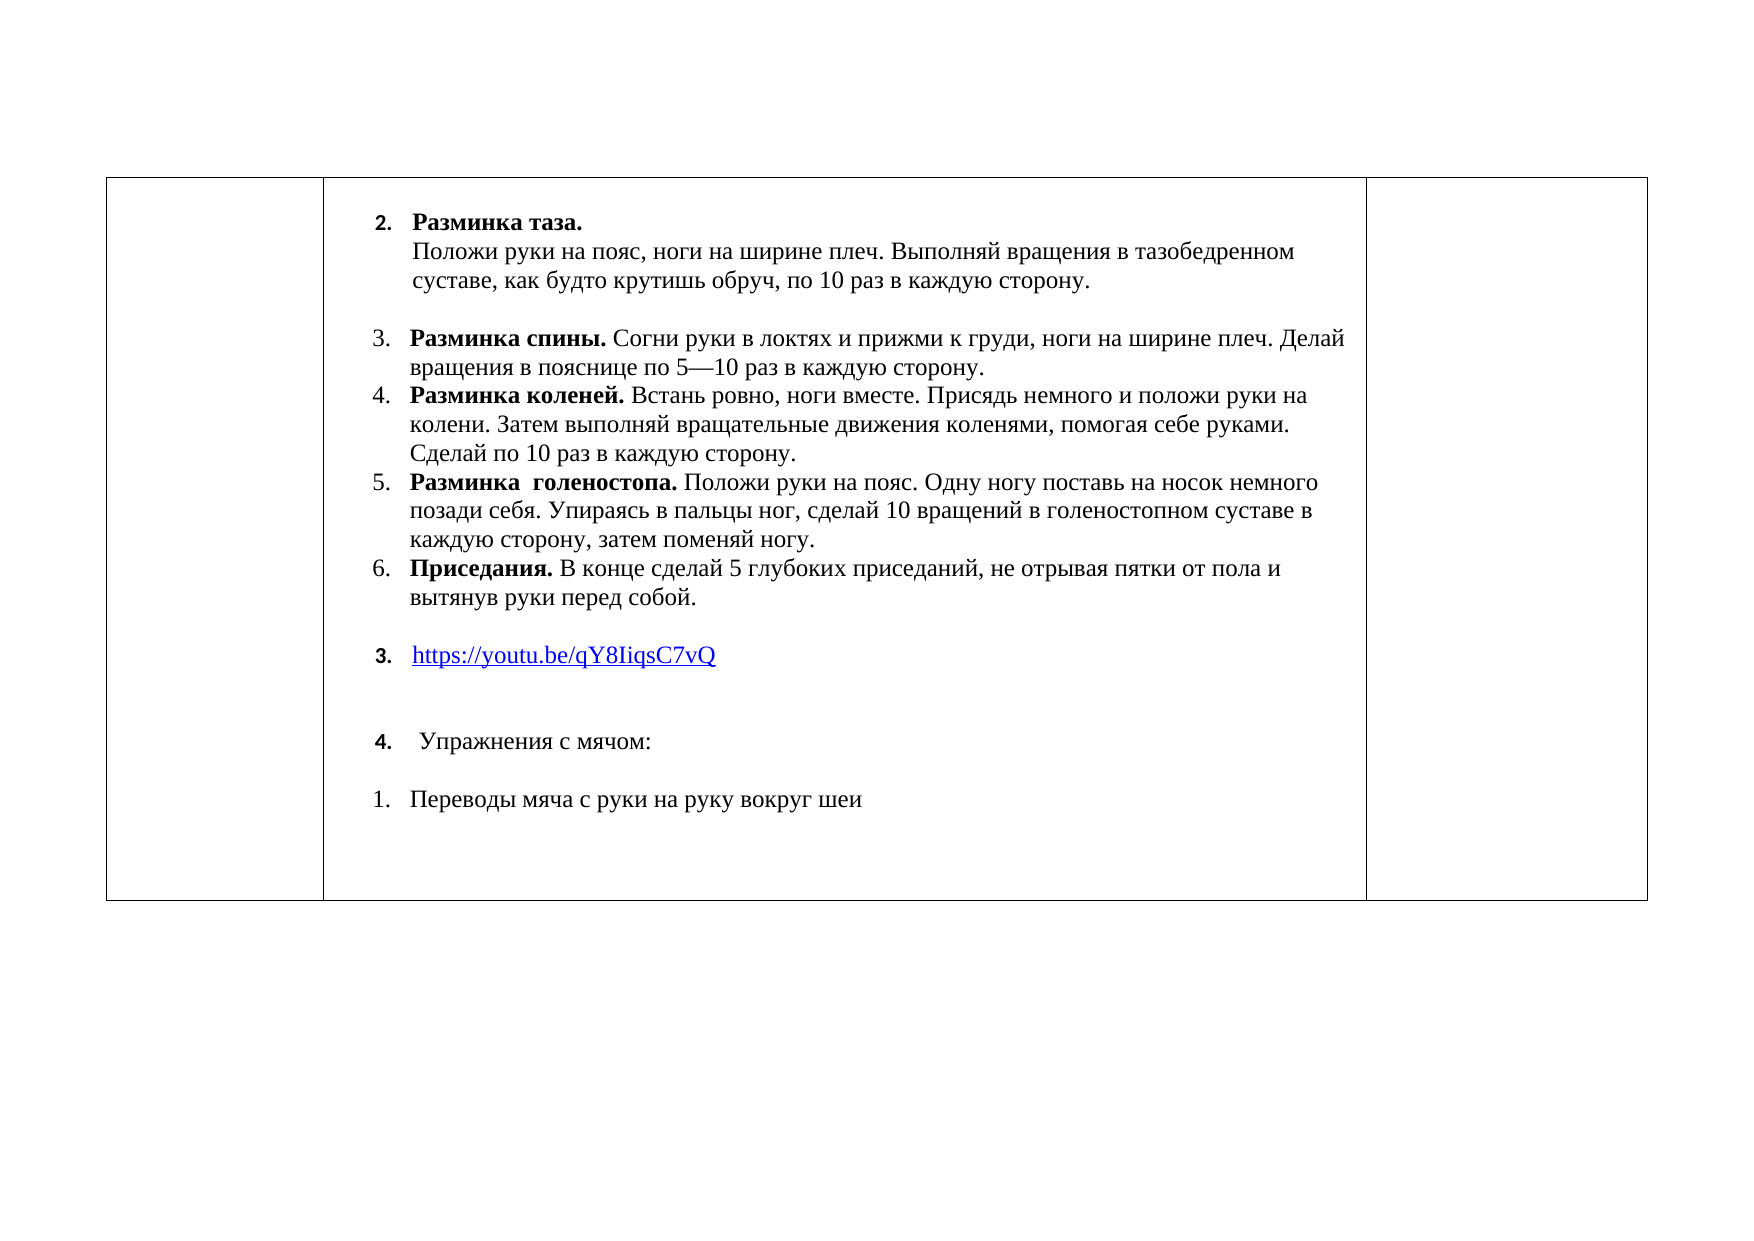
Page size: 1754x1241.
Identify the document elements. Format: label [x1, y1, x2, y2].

table_cell [324, 178, 1366, 900]
table_cell [1367, 178, 1647, 900]
table_cell [107, 178, 323, 900]
